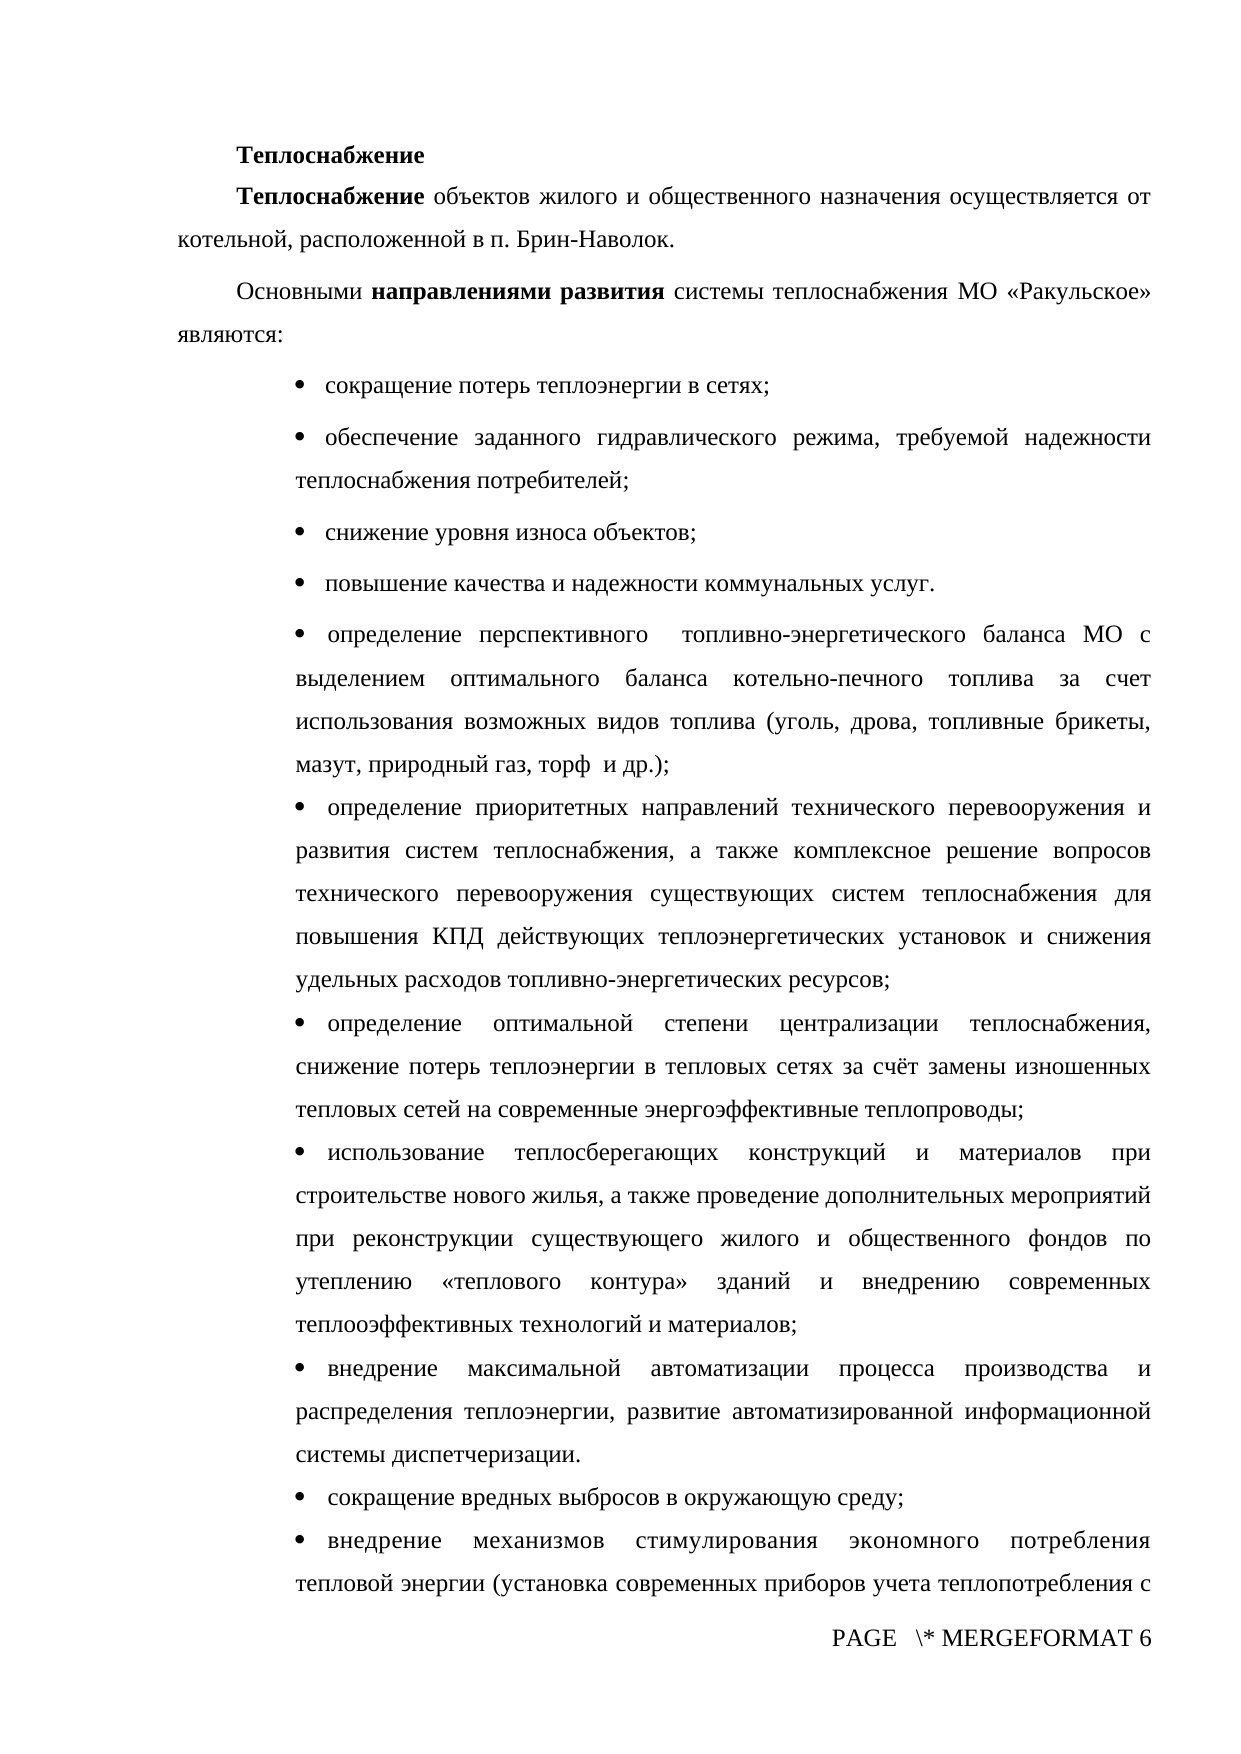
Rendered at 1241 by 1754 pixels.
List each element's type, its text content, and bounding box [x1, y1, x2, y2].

list повышение качества и надежности коммунальных услуг. [295, 568, 1152, 597]
list внедрение максимальной автоматизации процесса производства и распределения теплоэнергии, развитие автоматизированной информационной системы диспетчеризации. [295, 1353, 1152, 1468]
text Теплоснабжение [177, 140, 1152, 169]
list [295, 1525, 1152, 1597]
text Теплоснабжение объектов жилого и общественного назначения осуществляется от котельной, расположенной в п. Брин-Наволок. [177, 181, 1152, 253]
list сокращение потерь теплоэнергии в сетях; [295, 371, 1152, 399]
list определение перспективного топливно-энергетического баланса МО с выделением оптимального баланса котельно-печного топлива за счет использования возможных видов топлива (уголь, дрова, топливные брикеты, мазут, природный газ, торф и др.); [295, 619, 1152, 778]
list определение приоритетных направлений технического перевооружения и развития систем теплоснабжения, а также комплексное решение вопросов технического перевооружения существующих систем теплоснабжения для повышения КПД действующих теплоэнергетических установок и снижения удельных расходов топливно-энергетических ресурсов; [295, 792, 1152, 993]
list снижение уровня износа объектов; [295, 517, 1152, 545]
list сокращение вредных выбросов в окружающую среду; [295, 1482, 1152, 1511]
text Основными направлениями развития системы теплоснабжения МО «Ракульское» являются: [177, 276, 1152, 348]
list обеспечение заданного гидравлического режима, требуемой надежности теплоснабжения потребителей; [295, 422, 1152, 494]
list использование теплосберегающих конструкций и материалов при строительстве нового жилья, а также проведение дополнительных мероприятий при реконструкции существующего жилого и общественного фондов по утеплению «теплового контура» зданий и внедрению современных теплооэффективных технологий и материалов; [295, 1137, 1152, 1338]
list определение оптимальной степени централизации теплоснабжения, снижение потерь теплоэнергии в тепловых сетях за счёт замены изношенных тепловых сетей на современные энергоэффективные теплопроводы; [295, 1008, 1152, 1123]
